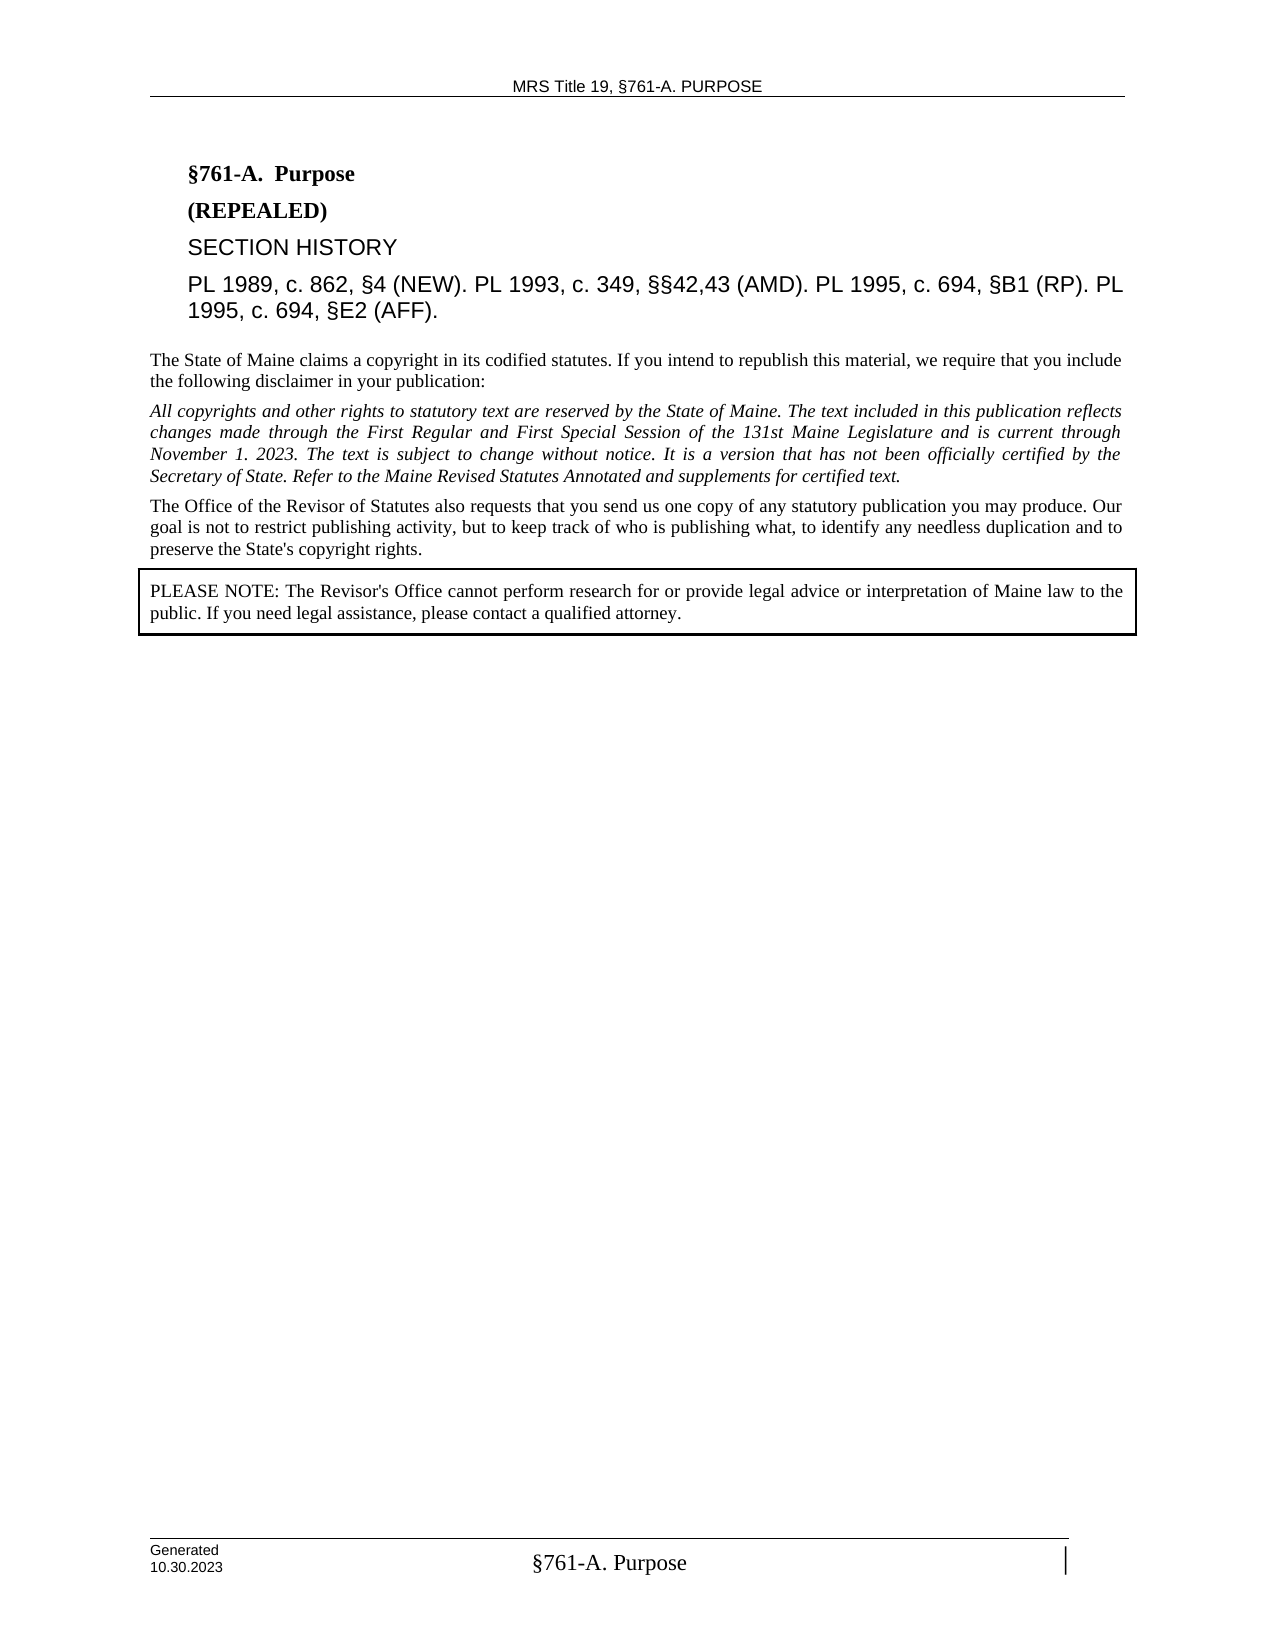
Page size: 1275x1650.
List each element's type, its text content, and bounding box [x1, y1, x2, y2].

text SECTION HISTORY [187, 234, 1125, 260]
text §761-A. Purpose [187, 160, 1125, 187]
text The Office of the Revisor of Statutes also requests that you send us one copy of any statutory publication you may produce. Our goal is not to restrict publishing activity, but to keep track of who is publishing what, to identify any needless duplication and to preserve the State's copyright rights. [150, 494, 1125, 559]
text PL 1989, c. 862, §4 (NEW). PL 1993, c. 349, §§42,43 (AMD). PL 1995, c. 694, §B1 (RP). PL 1995, c. 694, §E2 (AFF). [187, 271, 1125, 323]
text All copyrights and other rights to statutory text are reserved by the State of Maine. The text included in this publication reflects changes made through the First Regular and First Special Session of the 131st Maine Legislature and is current through November 1. 2023 . The text is subject to change without notice. It is a version that has not been officially certified by the Secretary of State. Refer to the Maine Revised Statutes Annotated and supplements for certified text. [150, 400, 1125, 486]
text PLEASE NOTE: The Revisor's Office cannot perform research for or provide legal advice or interpretation of Maine law to the public. If you need legal assistance, please contact a qualified attorney. [140, 570, 1135, 633]
text (REPEALED) [187, 197, 1125, 223]
text The State of Maine claims a copyright in its codified statutes. If you intend to republish this material, we require that you include the following disclaimer in your publication: [150, 348, 1125, 392]
